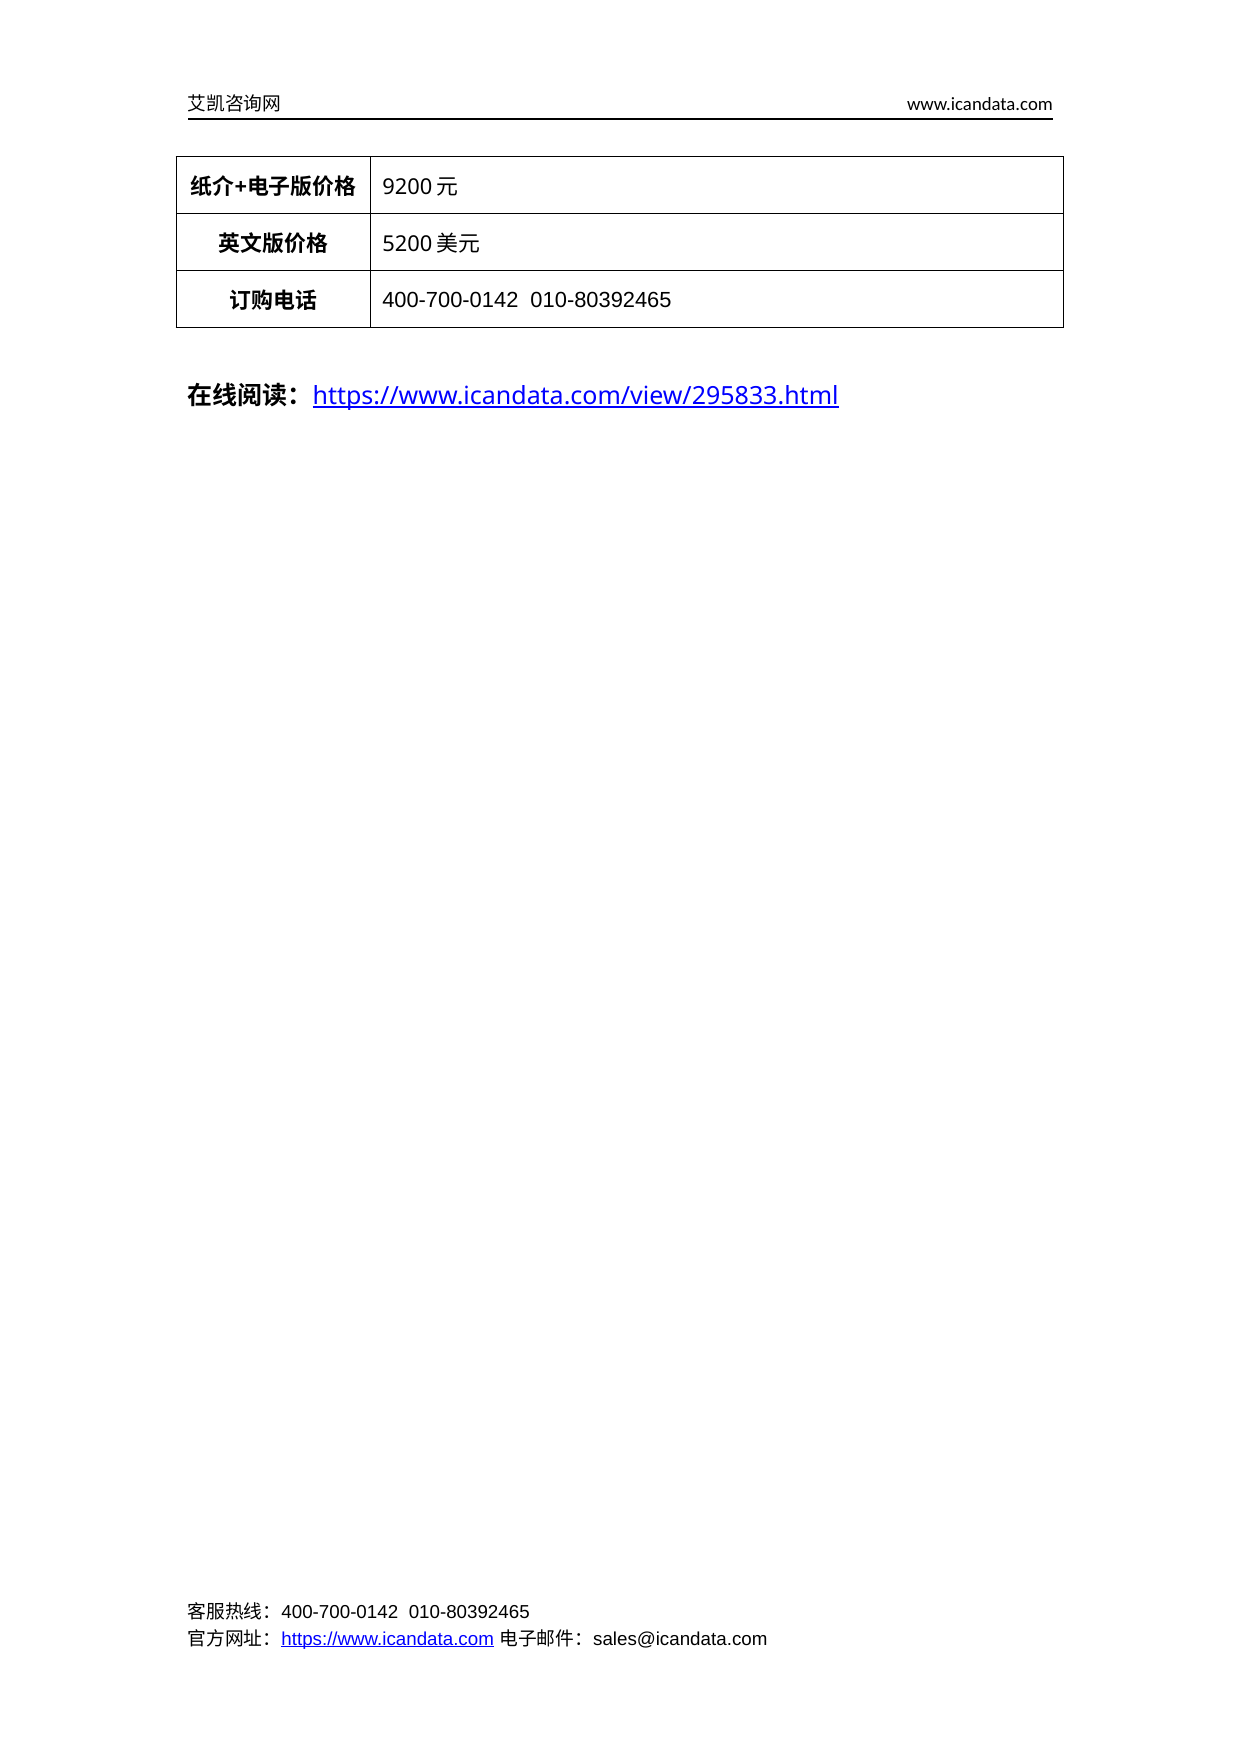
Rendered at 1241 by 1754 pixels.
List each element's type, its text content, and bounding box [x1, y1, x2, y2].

table_cell 9200元 [371, 157, 1063, 213]
table_cell 订购电话 [177, 271, 370, 327]
table_cell 5200美元 [371, 214, 1063, 270]
text 在线阅读：https://www.icandata.com/view/295833.html [187, 361, 1053, 426]
table_cell 纸介+电子版价格 [177, 157, 370, 213]
table_cell 400-700-0142 010-80392465 [371, 271, 1063, 327]
table_cell 英文版价格 [177, 214, 370, 270]
